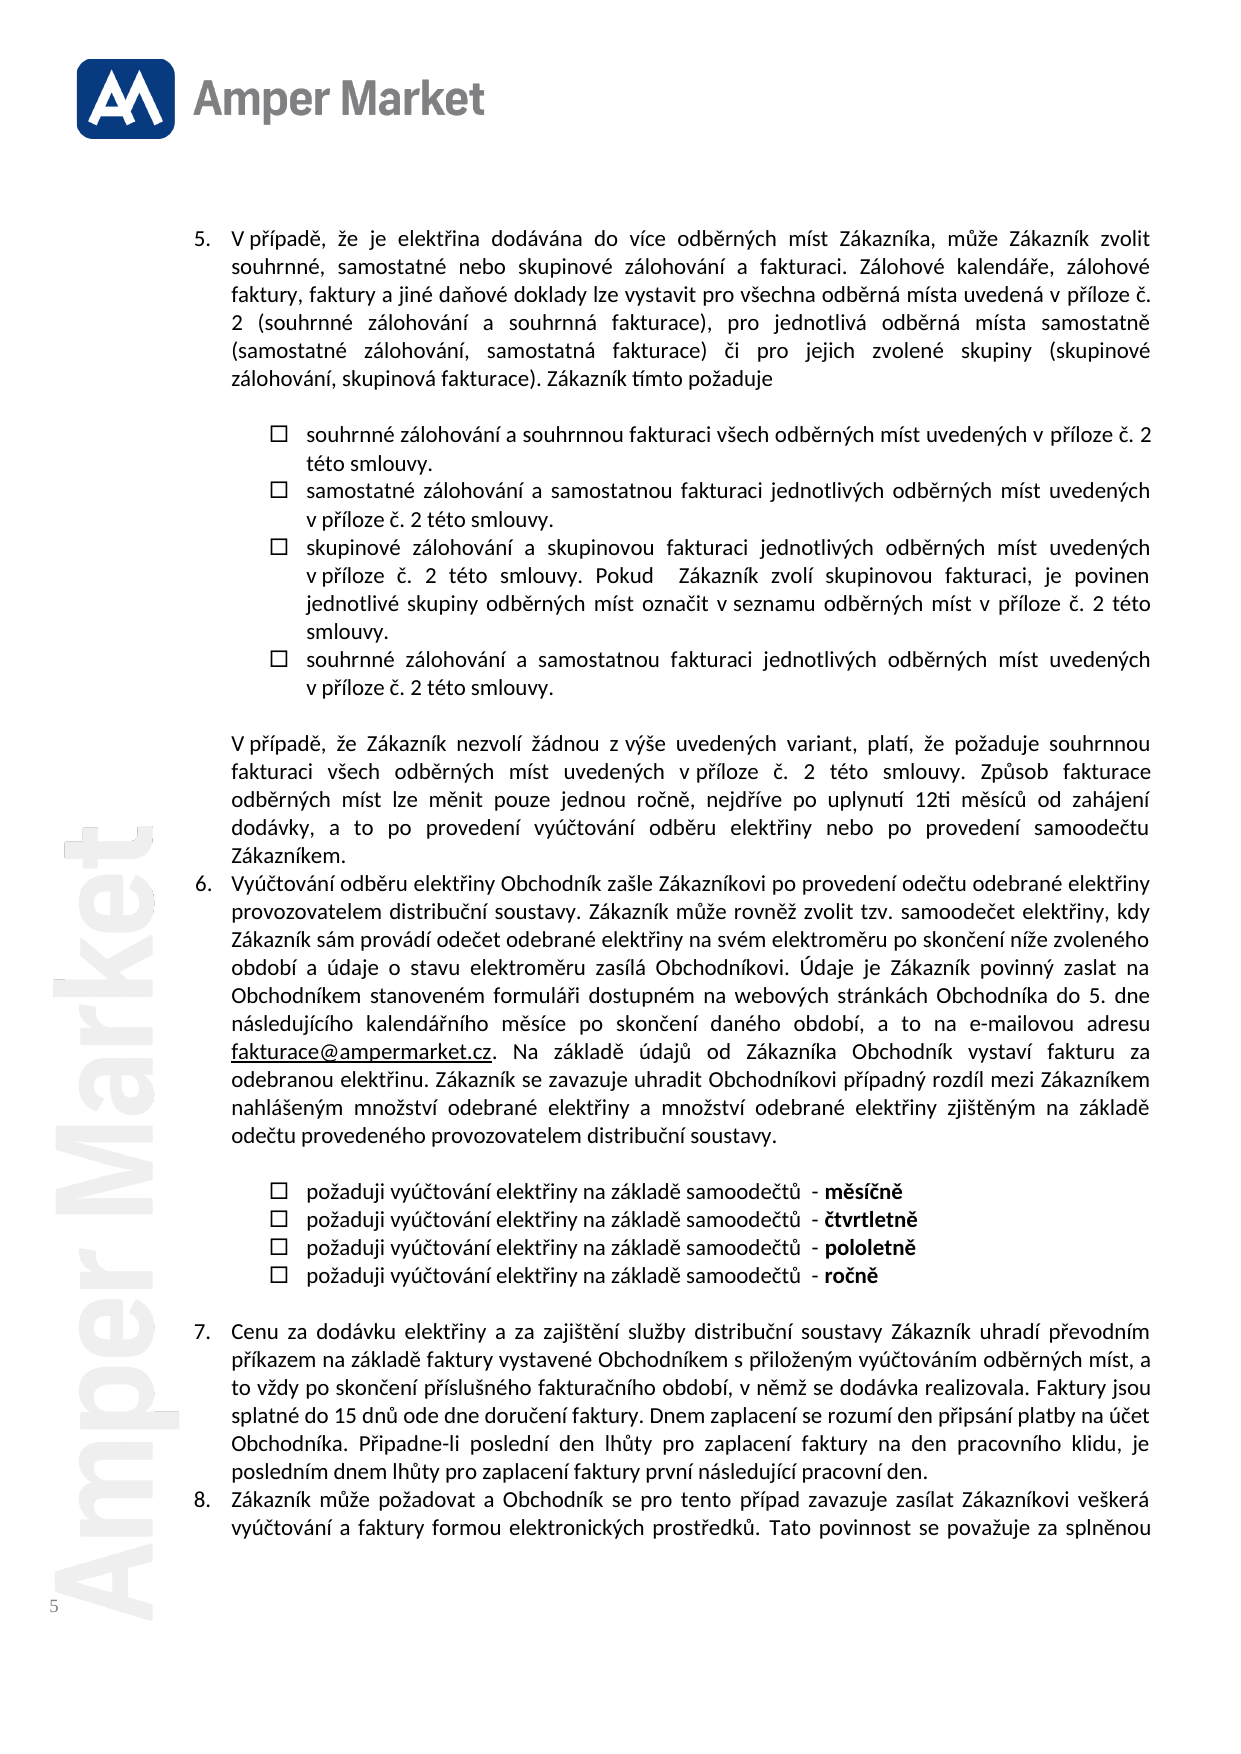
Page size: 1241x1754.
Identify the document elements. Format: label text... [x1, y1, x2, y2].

list samostatné zálohování a samostatnou fakturaci jednotlivých odběrných míst uvedených v příloze č. 2 této smlouvy. [268, 477, 1152, 533]
list požaduji vyúčtování elektřiny na základě samoodečtů - čtvrtletně [268, 1205, 1152, 1233]
list skupinové zálohování a skupinovou fakturaci jednotlivých odběrných míst uvedených v příloze č. 2 této smlouvy. Pokud Zákazník zvolí skupinovou fakturaci, je povinen jednotlivé skupiny odběrných míst označit v seznamu odběrných míst v příloze č. 2 této smlouvy. [268, 533, 1152, 645]
list Vyúčtování odběru elektřiny Obchodník zašle Zákazníkovi po provedení odečtu odebrané elektřiny provozovatelem distribuční soustavy. Zákazník může rovněž zvolit tzv. samoodečet elektřiny, kdy Zákazník sám provádí odečet odebrané elektřiny na svém elektroměru po skončení níže zvoleného období a údaje o stavu elektroměru zasílá Obchodníkovi. Údaje je Zákazník povinný zaslat na Obchodníkem stanoveném formuláři dostupném na webových stránkách Obchodníka do 5. dne následujícího kalendářního měsíce po skončení daného období, a to na e-mailovou adresu fakturace@ampermarket.cz. Na základě údajů od Zákazníka Obchodník vystaví fakturu za odebranou elektřinu. Zákazník se zavazuje uhradit Obchodníkovi případný rozdíl mezi Zákazníkem nahlášeným množství odebrané elektřiny a množství odebrané elektřiny zjištěným na základě odečtu provedeného provozovatelem distribuční soustavy. [195, 869, 1152, 1149]
list Cenu za dodávku elektřiny a za zajištění služby distribuční soustavy Zákazník uhradí převodním příkazem na základě faktury vystavené Obchodníkem s přiloženým vyúčtováním odběrných míst, a to vždy po skončení příslušného fakturačního období, v němž se dodávka realizovala. Faktury jsou splatné do 15 dnů ode dne doručení faktury. Dnem zaplacení se rozumí den připsání platby na účet Obchodníka. Připadne-li poslední den lhůty pro zaplacení faktury na den pracovního klidu, je posledním dnem lhůty pro zaplacení faktury první následující pracovní den. [193, 1317, 1152, 1485]
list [193, 1485, 1152, 1541]
picture [76, 59, 485, 139]
list V případě, že je elektřina dodávána do více odběrných míst Zákazníka, může Zákazník zvolit souhrnné, samostatné nebo skupinové zálohování a fakturaci. Zálohové kalendáře, zálohové faktury, faktury a jiné daňové doklady lze vystavit pro všechna odběrná místa uvedená v příloze č. 2 (souhrnné zálohování a souhrnná fakturace), pro jednotlivá odběrná místa samostatně (samostatné zálohování, samostatná fakturace) či pro jejich zvolené skupiny (skupinové zálohování, skupinová fakturace). Zákazník tímto požaduje [193, 224, 1152, 393]
list požaduji vyúčtování elektřiny na základě samoodečtů - ročně [268, 1261, 1152, 1289]
list souhrnné zálohování a samostatnou fakturaci jednotlivých odběrných míst uvedených v příloze č. 2 této smlouvy. [268, 645, 1152, 701]
list souhrnné zálohování a souhrnnou fakturaci všech odběrných míst uvedených v příloze č. 2 této smlouvy. [268, 421, 1152, 477]
picture [53, 826, 180, 1621]
text V případě, že Zákazník nezvolí žádnou z výše uvedených variant, platí, že požaduje souhrnnou fakturaci všech odběrných míst uvedených v příloze č. 2 této smlouvy. Způsob fakturace odběrných míst lze měnit pouze jednou ročně, nejdříve po uplynutí 12ti měsíců od zahájení dodávky, a to po provedení vyúčtování odběru elektřiny nebo po provedení samoodečtu Zákazníkem. [231, 729, 1152, 869]
list požaduji vyúčtování elektřiny na základě samoodečtů - měsíčně [268, 1177, 1152, 1205]
list požaduji vyúčtování elektřiny na základě samoodečtů - pololetně [268, 1233, 1152, 1261]
